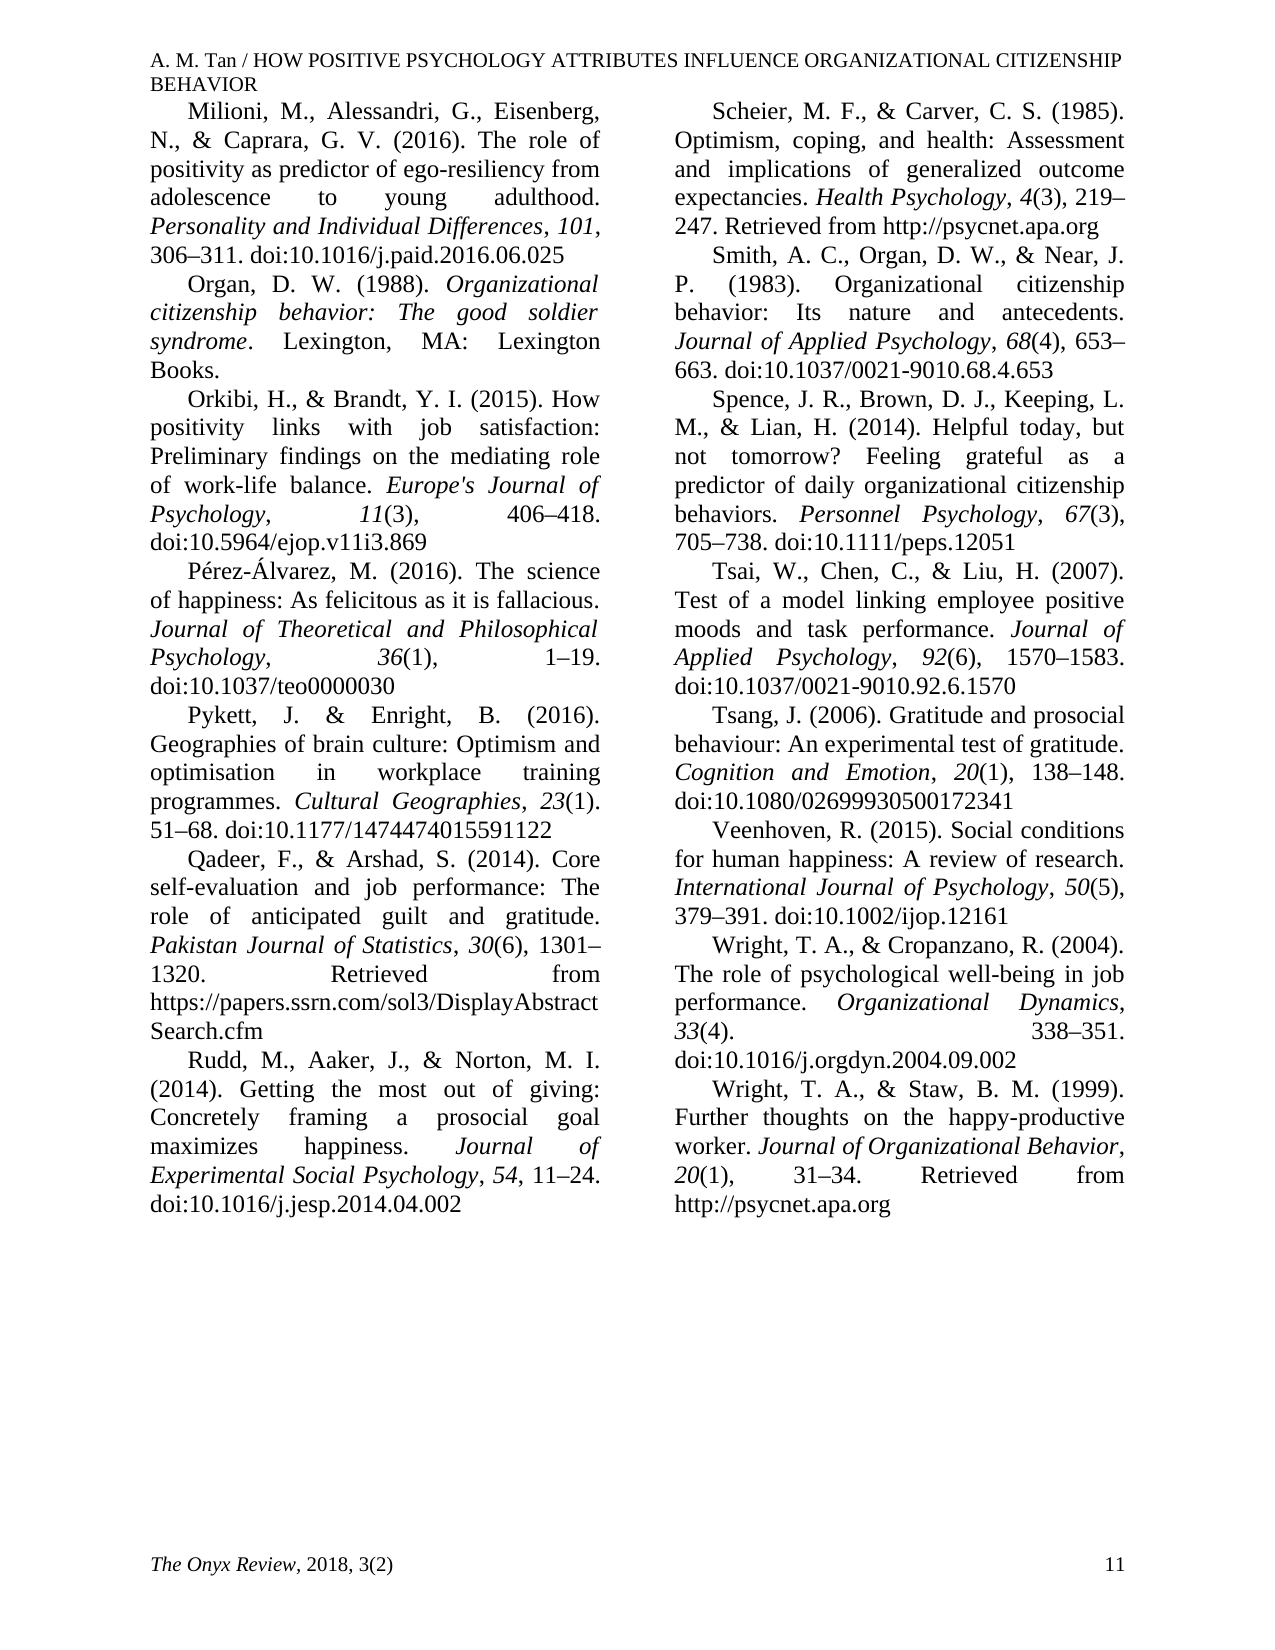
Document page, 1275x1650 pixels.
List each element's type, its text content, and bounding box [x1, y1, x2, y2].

text Spence, J. R., Brown, D. J., Keeping, L. M., & Lian, H. (2014). Helpful today, but not tomorrow? Feeling grateful as a predictor of daily organizational citizenship behaviors. Personnel Psychology, 67(3), 705–738. doi:10.1111/peps.12051 [674, 384, 1125, 556]
text Veenhoven, R. (2015). Social conditions for human happiness: A review of research. International Journal of Psychology, 50(5), 379–391. doi:10.1002/ijop.12161 [674, 815, 1125, 930]
text Qadeer, F., & Arshad, S. (2014). Core self-evaluation and job performance: The role of anticipated guilt and gratitude. Pakistan Journal of Statistics, 30(6), 1301–1320. Retrieved from https://papers.ssrn.com/sol3/DisplayAbstractSearch.cfm [150, 844, 601, 1045]
text Tsai, W., Chen, C., & Liu, H. (2007). Test of a model linking employee positive moods and task performance. Journal of Applied Psychology, 92(6), 1570–1583. doi:10.1037/0021-9010.92.6.1570 [674, 556, 1125, 700]
text Smith, A. C., Organ, D. W., & Near, J. P. (1983). Organizational citizenship behavior: Its nature and antecedents. Journal of Applied Psychology, 68(4), 653–663. doi:10.1037/0021-9010.68.4.653 [674, 240, 1125, 384]
text Wright, T. A., & Staw, B. M. (1999). Further thoughts on the happy-productive worker. Journal of Organizational Behavior, 20(1), 31–34. Retrieved from http://psycnet.apa.org [674, 1074, 1125, 1217]
text Scheier, M. F., & Carver, C. S. (1985). Optimism, coping, and health: Assessment and implications of generalized outcome expectancies. Health Psychology, 4(3), 219–247. Retrieved from http://psycnet.apa.org [674, 96, 1125, 240]
text Organ, D. W. (1988). Organizational citizenship behavior: The good soldier syndrome. Lexington, MA: Lexington Books. [150, 269, 601, 384]
text Wright, T. A., & Cropanzano, R. (2004). The role of psychological well-being in job performance. Organizational Dynamics, 33(4). 338–351. doi:10.1016/j.orgdyn.2004.09.002 [674, 930, 1125, 1074]
text Tsang, J. (2006). Gratitude and prosocial behaviour: An experimental test of gratitude. Cognition and Emotion, 20(1), 138–148. doi:10.1080/02699930500172341 [674, 700, 1125, 815]
text Orkibi, H., & Brandt, Y. I. (2015). How positivity links with job satisfaction: Preliminary findings on the mediating role of work-life balance. Europe's Journal of Psychology, 11(3), 406–418. doi:10.5964/ejop.v11i3.869 [150, 384, 601, 556]
text Rudd, M., Aaker, J., & Norton, M. I. (2014). Getting the most out of giving: Concretely framing a prosocial goal maximizes happiness. Journal of Experimental Social Psychology, 54, 11–24. doi:10.1016/j.jesp.2014.04.002 [150, 1045, 601, 1217]
text Milioni, M., Alessandri, G., Eisenberg, N., & Caprara, G. V. (2016). The role of positivity as predictor of ego-resiliency from adolescence to young adulthood. Personality and Individual Differences, 101, 306–311. doi:10.1016/j.paid.2016.06.025 [150, 96, 601, 269]
text Pérez-Álvarez, M. (2016). The science of happiness: As felicitous as it is fallacious. Journal of Theoretical and Philosophical Psychology, 36(1), 1–19. doi:10.1037/teo0000030 [150, 556, 601, 700]
text Pykett, J. & Enright, B. (2016). Geographies of brain culture: Optimism and optimisation in workplace training programmes. Cultural Geographies, 23(1). 51–68. doi:10.1177/1474474015591122 [150, 700, 601, 844]
